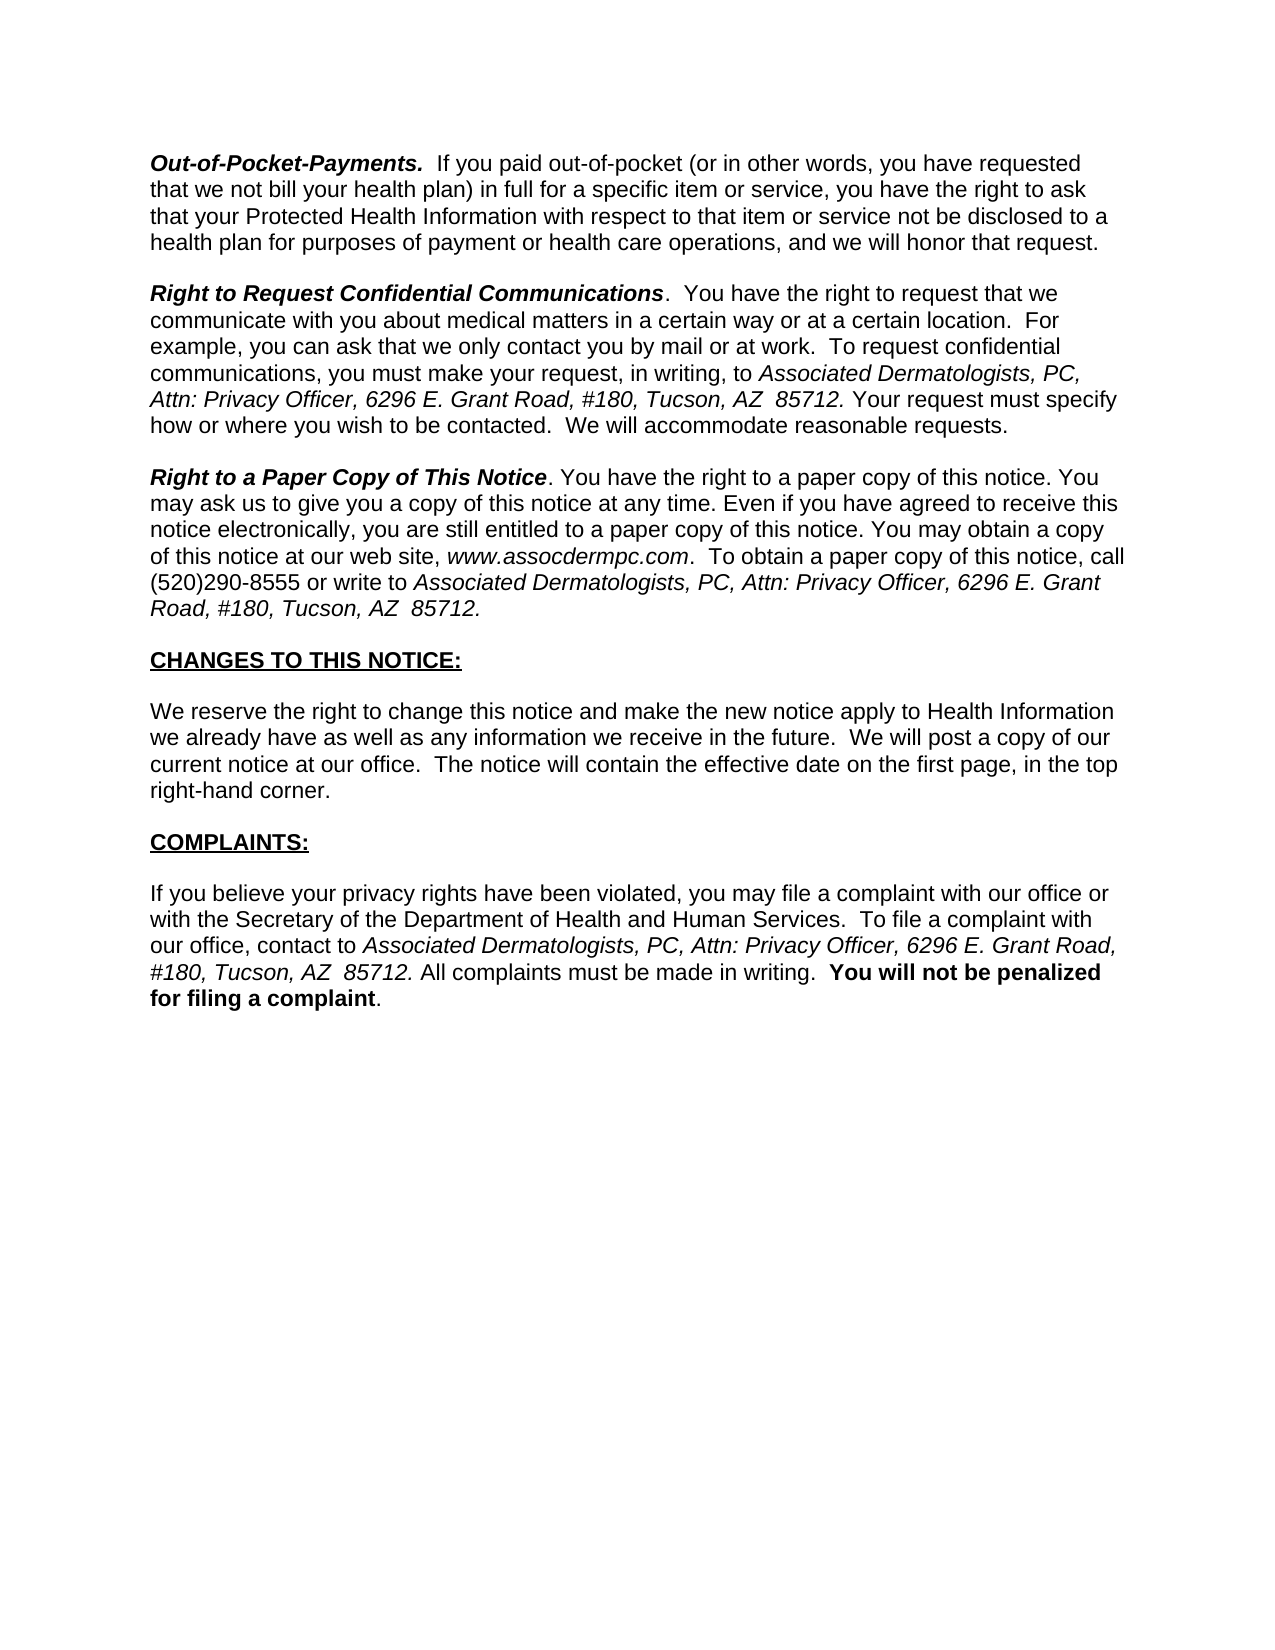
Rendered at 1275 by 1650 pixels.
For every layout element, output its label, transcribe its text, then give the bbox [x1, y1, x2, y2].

text Right to Request Confidential Communications. You have the right to request that we communicate with you about medical matters in a certain way or at a certain location. For example, you can ask that we only contact you by mail or at work. To request confidential communications, you must make your request, in writing, to Associated Dermatologists, PC, Attn: Privacy Officer, 6296 E. Grant Road, #180, Tucson, AZ 85712. Your request must specify how or where you wish to be contacted. We will accommodate reasonable requests. [150, 280, 1125, 438]
text If you believe your privacy rights have been violated, you may file a complaint with our office or with the Secretary of the Department of Health and Human Services. To file a complaint with our office, contact to Associated Dermatologists, PC, Attn: Privacy Officer, 6296 E. Grant Road, #180, Tucson, AZ 85712. All complaints must be made in writing. You will not be penalized for filing a complaint. [150, 880, 1125, 1012]
text Right to a Paper Copy of This Notice. You have the right to a paper copy of this notice. You may ask us to give you a copy of this notice at any time. Even if you have agreed to receive this notice electronically, you are still entitled to a paper copy of this notice. You may obtain a copy of this notice at our web site, www.assocdermpc.com. To obtain a paper copy of this notice, call (520)290-8555 or write to Associated Dermatologists, PC, Attn: Privacy Officer, 6296 E. Grant Road, #180, Tucson, AZ 85712. [150, 463, 1125, 622]
text COMPLAINTS: [150, 828, 1125, 855]
text Out-of-Pocket-Payments. If you paid out-of-pocket (or in other words, you have requested that we not bill your health plan) in full for a specific item or service, you have the right to ask that your Protected Health Information with respect to that item or service not be disclosed to a health plan for purposes of payment or health care operations, and we will honor that request. [150, 150, 1125, 255]
text CHANGES TO THIS NOTICE: [150, 647, 1125, 673]
text We reserve the right to change this notice and make the new notice apply to Health Information we already have as well as any information we receive in the future. We will post a copy of our current notice at our office. The notice will contain the effective date on the first page, in the top right-hand corner. [150, 698, 1125, 803]
